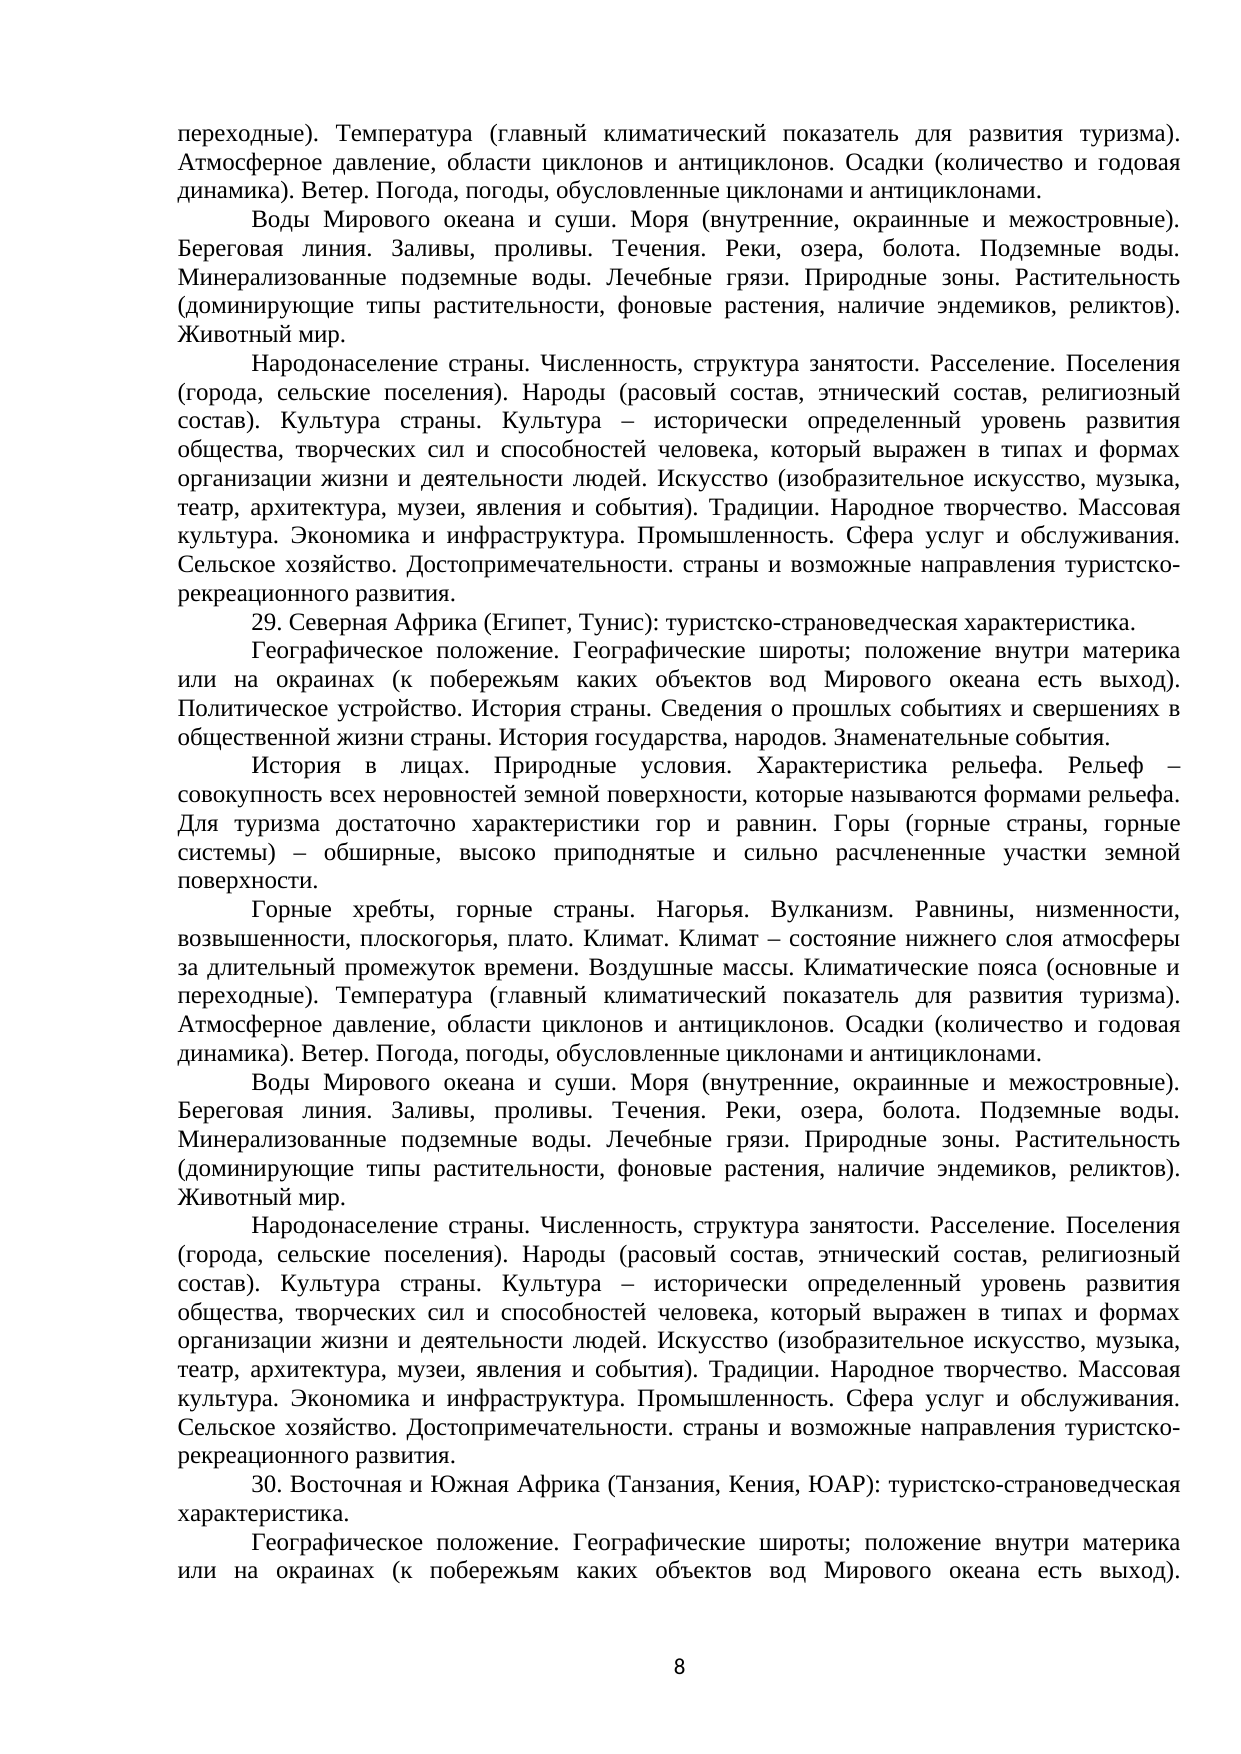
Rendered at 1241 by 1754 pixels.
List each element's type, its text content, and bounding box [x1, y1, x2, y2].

text Воды Мирового океана и суши. Моря (внутренние, окраинные и межостровные). Береговая линия. Заливы, проливы. Течения. Реки, озера, болота. Подземные воды. Минерализованные подземные воды. Лечебные грязи. Природные зоны. Растительность (доминирующие типы растительности, фоновые растения, наличие эндемиков, реликтов). Животный мир. [177, 1067, 1181, 1211]
text 29. Северная Африка (Египет, Тунис): туристско-страноведческая характеристика. [177, 607, 1181, 636]
text История в лицах. Природные условия. Характеристика рельефа. Рельеф – совокупность всех неровностей земной поверхности, которые называются формами рельефа. Для туризма достаточно характеристики гор и равнин. Горы (горные страны, горные системы) – обширные, высоко приподнятые и сильно расчлененные участки земной поверхности. [177, 751, 1181, 894]
text 30. Восточная и Южная Африка (Танзания, Кения, ЮАР): туристско-страноведческая характеристика. [177, 1469, 1181, 1527]
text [177, 118, 1181, 204]
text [177, 1527, 1181, 1584]
text Воды Мирового океана и суши. Моря (внутренние, окраинные и межостровные). Береговая линия. Заливы, проливы. Течения. Реки, озера, болота. Подземные воды. Минерализованные подземные воды. Лечебные грязи. Природные зоны. Растительность (доминирующие типы растительности, фоновые растения, наличие эндемиков, реликтов). Животный мир. [177, 204, 1181, 348]
